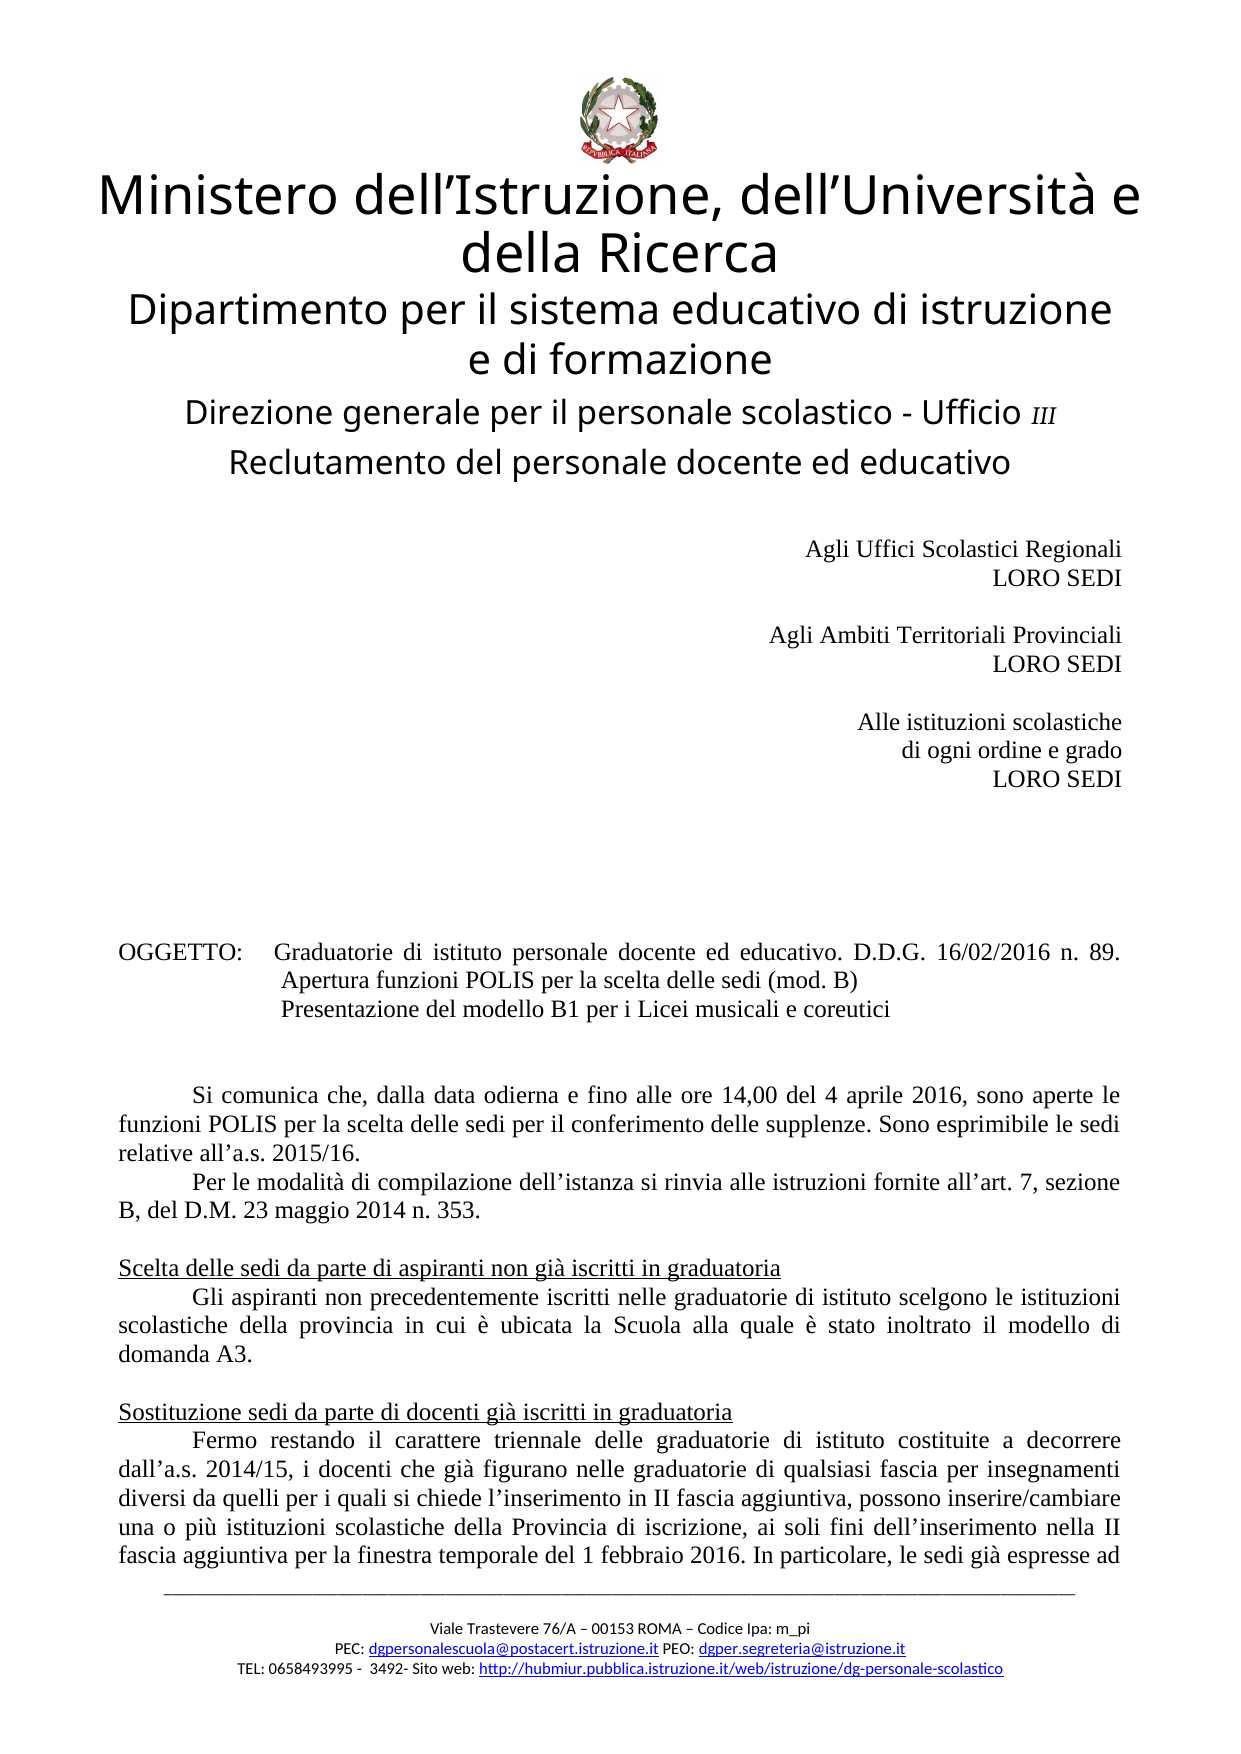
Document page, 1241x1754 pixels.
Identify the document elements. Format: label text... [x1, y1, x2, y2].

text Presentazione del modello B1 per i Licei musicali e coreutici [281, 994, 1122, 1023]
text Sostituzione sedi da parte di docenti già iscritti in graduatoria [118, 1397, 1122, 1426]
text Fermo restando il carattere triennale delle graduatorie di istituto costituite a decorrere dall’a.s. 2014/15, i docenti che già figurano nelle graduatorie di qualsiasi fascia per insegnamenti diversi da quelli per i quali si chiede l’inserimento in II fascia aggiuntiva, possono inserire/cambiare una o più istituzioni scolastiche della Provincia di iscrizione, ai soli fini dell’inserimento nella II fascia aggiuntiva per la finestra temporale del 1 febbraio 2016. In particolare, le sedi già espresse ad inizio triennio possono essere cambiate, esclusivamente, con sedi nelle quali sono presenti gli insegnamenti per i quali si chiede l’inserimento nella finestra temporale del 1 febbraio 2016. [118, 1426, 1122, 1569]
text Alle istituzioni scolastiche [118, 707, 1122, 736]
text LORO SEDI [118, 649, 1122, 678]
text Gli aspiranti non precedentemente iscritti nelle graduatorie di istituto scelgono le istituzioni scolastiche della provincia in cui è ubicata la Scuola alla quale è stato inoltrato il modello di domanda A3. [118, 1282, 1122, 1368]
text Scelta delle sedi da parte di aspiranti non già iscritti in graduatoria [118, 1253, 1122, 1282]
text Per le modalità di compilazione dell’istanza si rinvia alle istruzioni fornite all’art. 7, sezione B, del D.M. 23 maggio 2014 n. 353. [118, 1167, 1122, 1224]
text Si comunica che, dalla data odierna e fino alle ore 14,00 del 4 aprile 2016, sono aperte le funzioni POLIS per la scelta delle sedi per il conferimento delle supplenze. Sono esprimibile le sedi relative all’a.s. 2015/16. [118, 1081, 1122, 1167]
text LORO SEDI [118, 764, 1122, 793]
text Agli Uffici Scolastici Regionali [118, 534, 1122, 563]
text OGGETTO: Graduatorie di istituto personale docente ed educativo. D.D.G. 16/02/2016 n. 89. Apertura funzioni POLIS per la scelta delle sedi (mod. B) [118, 937, 1122, 994]
picture [577, 73, 663, 168]
text di ogni ordine e grado [118, 736, 1122, 764]
text Agli Ambiti Territoriali Provinciali [118, 621, 1122, 649]
text LORO SEDI [118, 563, 1122, 592]
